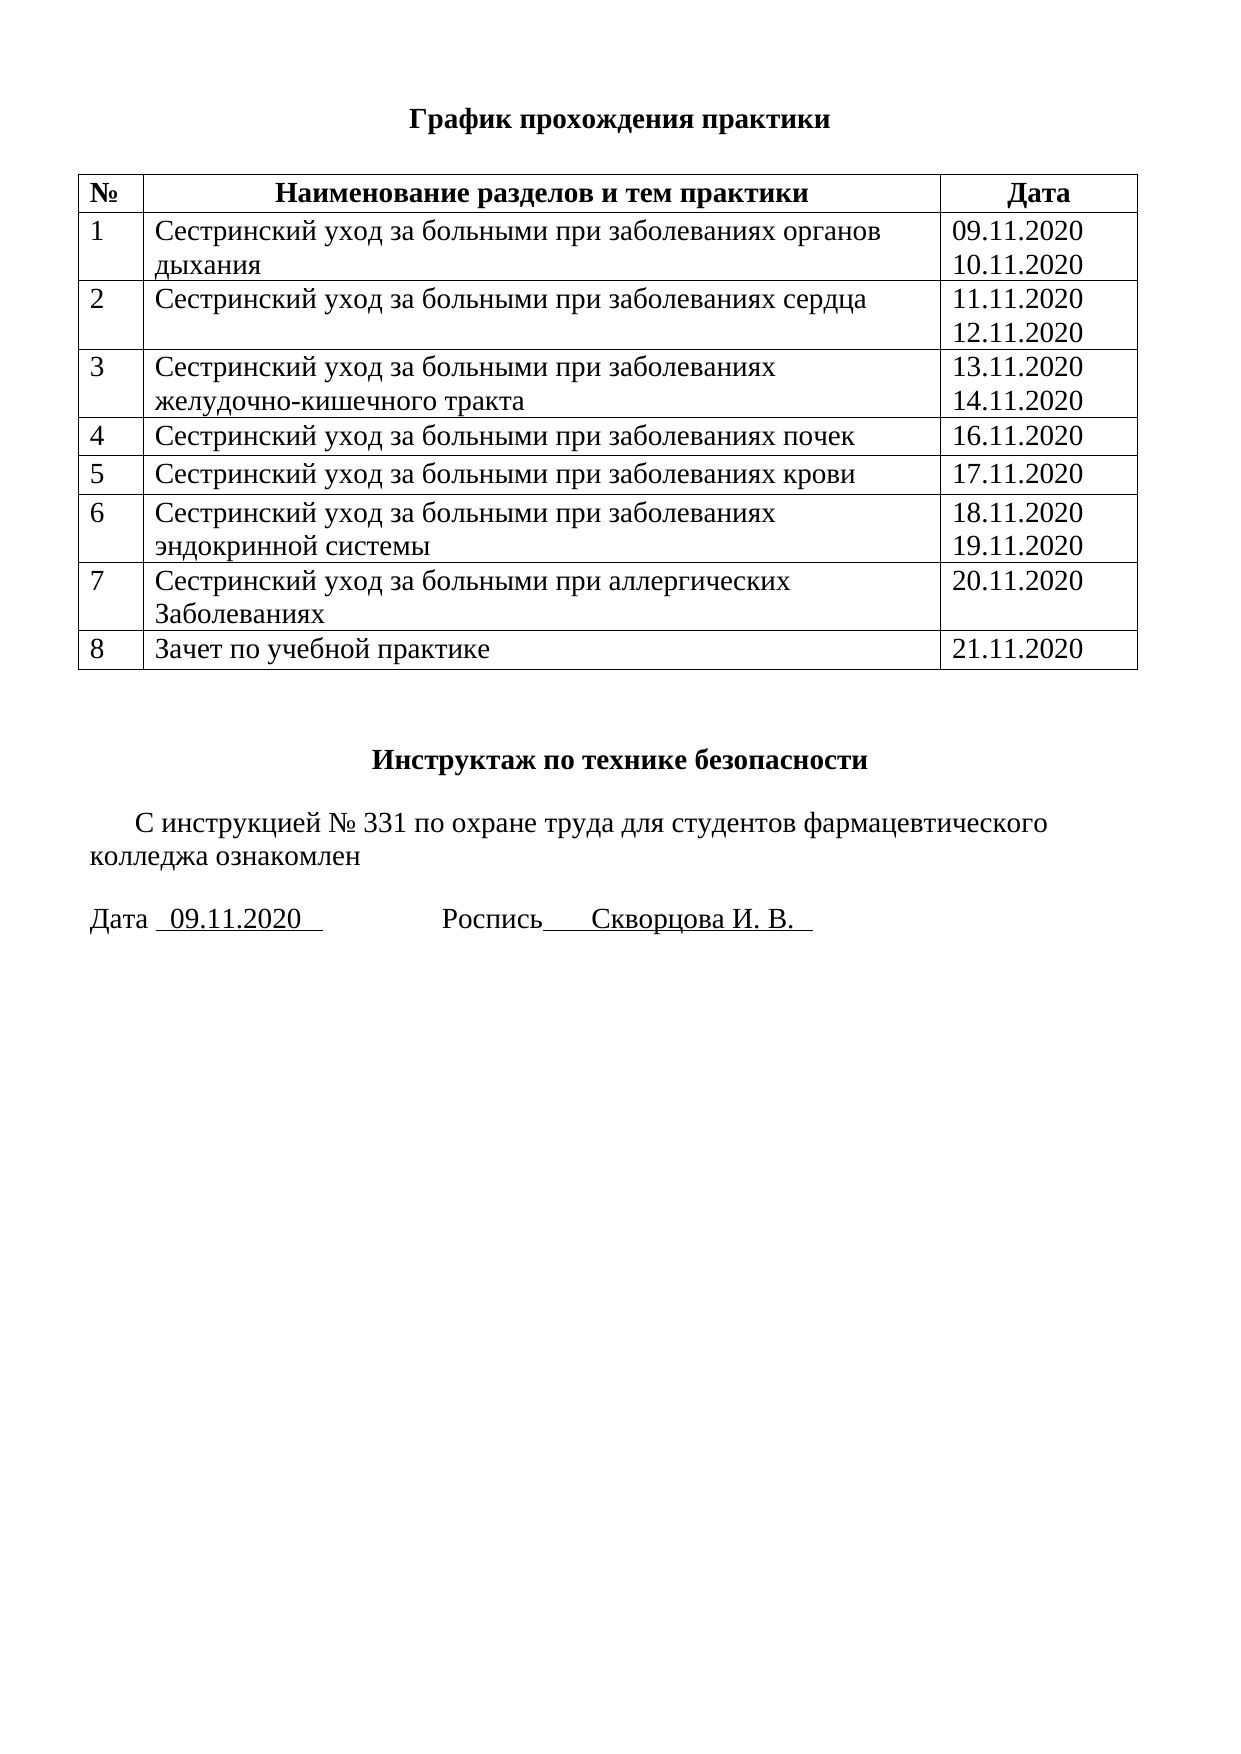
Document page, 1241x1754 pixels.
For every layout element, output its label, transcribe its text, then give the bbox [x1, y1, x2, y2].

table_cell Сестринский уход за больными при аллергических Заболеваниях [144, 563, 940, 630]
table_cell 3 [79, 350, 143, 417]
table_cell Сестринский уход за больными при заболеваниях органов дыхания [144, 213, 940, 280]
table_header № [79, 175, 143, 212]
table_cell 2 [79, 281, 143, 348]
table_cell Сестринский уход за больными при заболеваниях сердца [144, 281, 940, 348]
table_cell 7 [79, 563, 143, 630]
table_cell 11.11.2020 12.11.2020 [941, 281, 1137, 348]
table_cell 13.11.2020 14.11.2020 [941, 350, 1137, 417]
table_cell 8 [79, 631, 143, 669]
table_cell 21.11.2020 [941, 631, 1137, 669]
table_header Дата [941, 175, 1137, 212]
text Инструктаж по технике безопасности [75, 742, 1165, 776]
table_header Наименование разделов и тем практики [144, 175, 940, 212]
table_cell 18.11.2020 19.11.2020 [941, 495, 1137, 562]
text Дата 09.11.2020 Роспись Скворцова И. В. [89, 901, 1165, 934]
table_cell 20.11.2020 [941, 563, 1137, 630]
table_cell 16.11.2020 [941, 418, 1137, 455]
table_cell 09.11.2020 10.11.2020 [941, 213, 1137, 280]
table_cell 6 [79, 495, 143, 562]
table_cell 5 [79, 456, 143, 494]
table_cell 1 [79, 213, 143, 280]
table_cell Сестринский уход за больными при заболеваниях желудочно-кишечного тракта [144, 350, 940, 417]
table_cell Сестринский уход за больными при заболеваниях почек [144, 418, 940, 455]
table_cell Сестринский уход за больными при заболеваниях эндокринной системы [144, 495, 940, 562]
table_cell Зачет по учебной практике [144, 631, 940, 669]
table_cell 17.11.2020 [941, 456, 1137, 494]
table_cell Сестринский уход за больными при заболеваниях крови [144, 456, 940, 494]
text График прохождения практики [75, 101, 1165, 135]
table_cell 4 [79, 418, 143, 455]
list инструкцией № 331 по охране труда для студентов фармацевтического колледжа ознакомлен [89, 806, 1048, 872]
